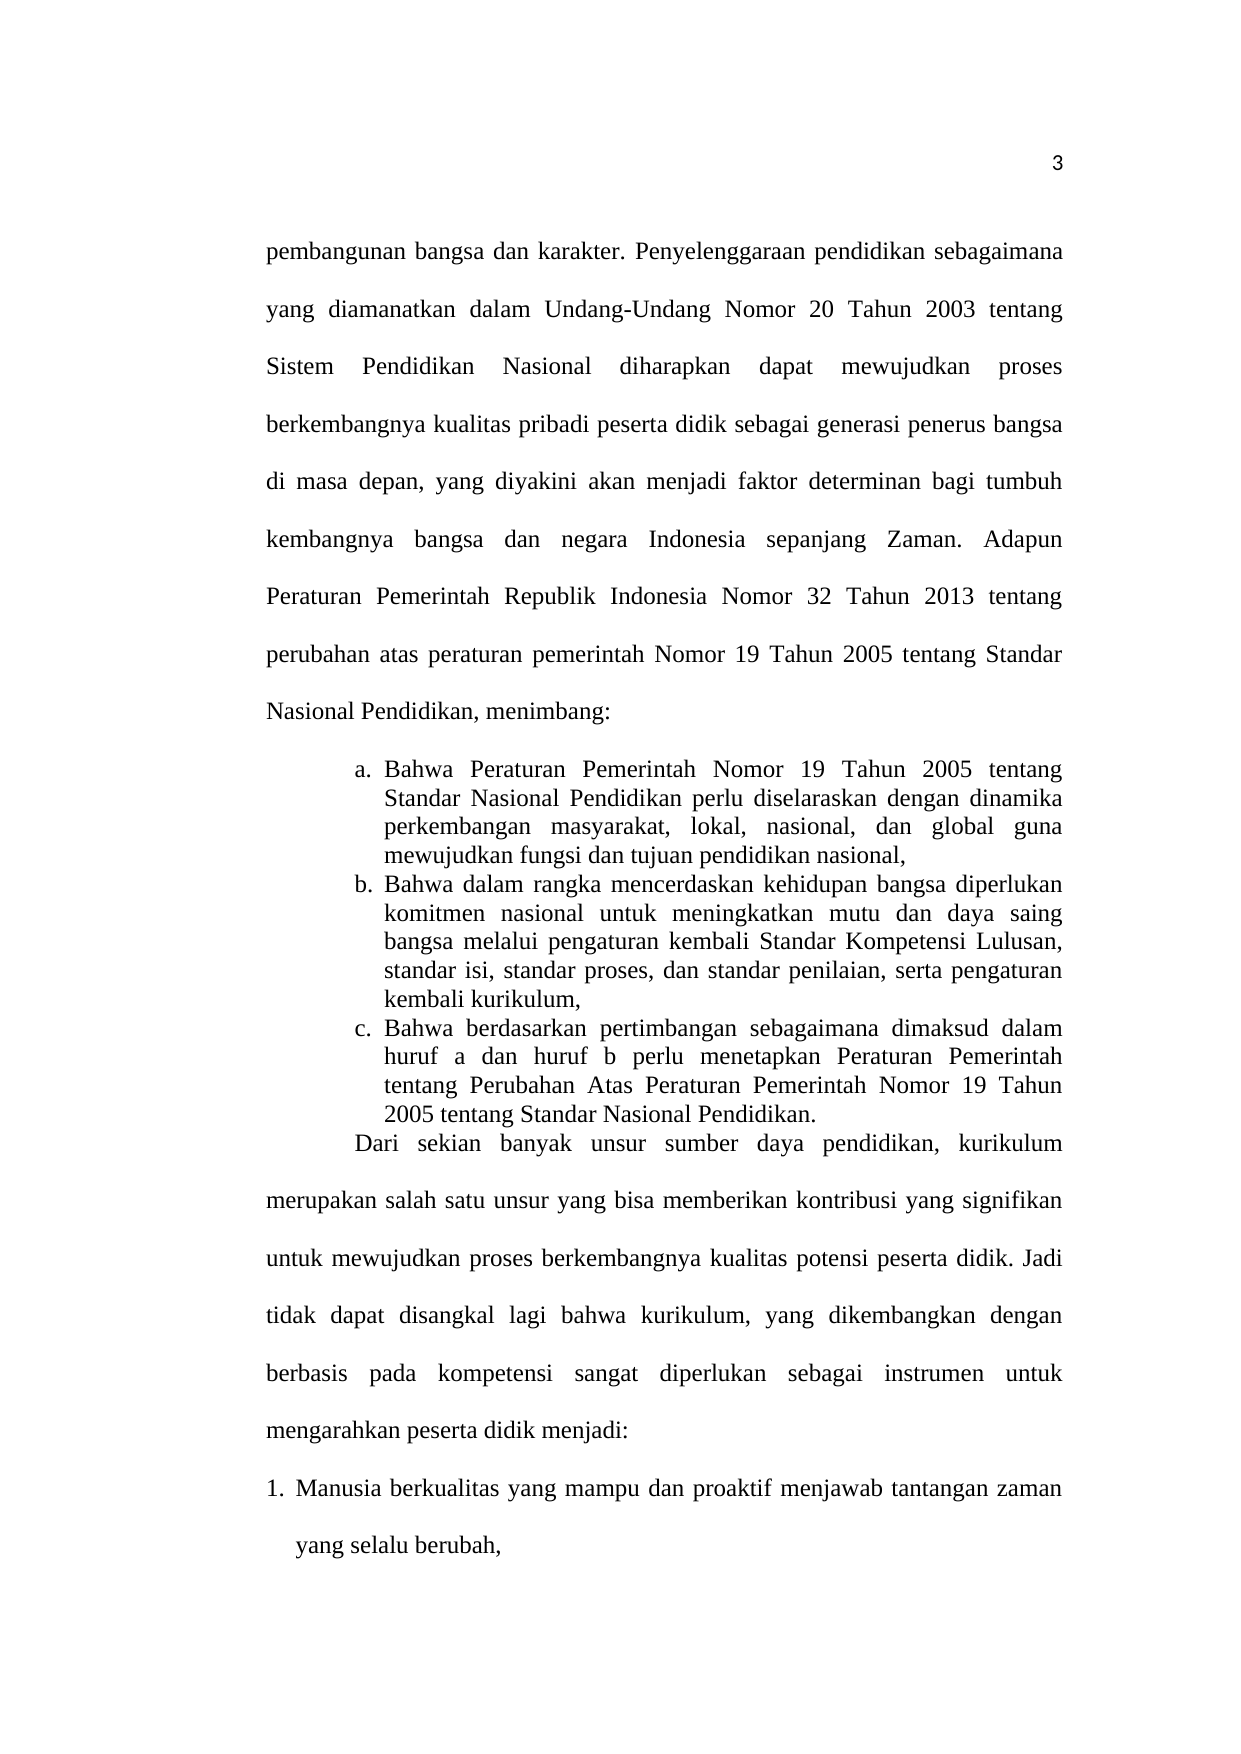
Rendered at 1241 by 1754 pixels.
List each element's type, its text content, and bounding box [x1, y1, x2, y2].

list a. Bahwa Peraturan Pemerintah Nomor 19 Tahun 2005 tentang Standar Nasional Pendidikan perlu diselaraskan dengan dinamika perkembangan masyarakat, lokal, nasional, dan global guna mewujudkan fungsi dan tujuan pendidikan nasional, [354, 754, 1063, 869]
list c. Bahwa berdasarkan pertimbangan sebagaimana dimaksud dalam huruf a dan huruf b perlu menetapkan Peraturan Pemerintah tentang Perubahan Atas Peraturan Pemerintah Nomor 19 Tahun 2005 tentang Standar Nasional Pendidikan. [354, 1013, 1063, 1128]
list 1. Manusia berkualitas yang mampu dan proaktif menjawab tantangan zaman yang selalu berubah, [266, 1473, 1063, 1559]
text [266, 236, 1063, 725]
list Dari sekian banyak unsur sumber daya pendidikan, kurikulum merupakan salah satu unsur yang bisa memberikan kontribusi yang signifikan untuk mewujudkan proses berkembangnya kualitas potensi peserta didik. Jadi tidak dapat disangkal lagi bahwa kurikulum, yang dikembangkan dengan berbasis pada kompetensi sangat diperlukan sebagai instrumen untuk mengarahkan peserta didik menjadi: [266, 1128, 1063, 1444]
list b. Bahwa dalam rangka mencerdaskan kehidupan bangsa diperlukan komitmen nasional untuk meningkatkan mutu dan daya saing bangsa melalui pengaturan kembali Standar Kompetensi Lulusan, standar isi, standar proses, dan standar penilaian, serta pengaturan kembali kurikulum, [354, 869, 1063, 1013]
